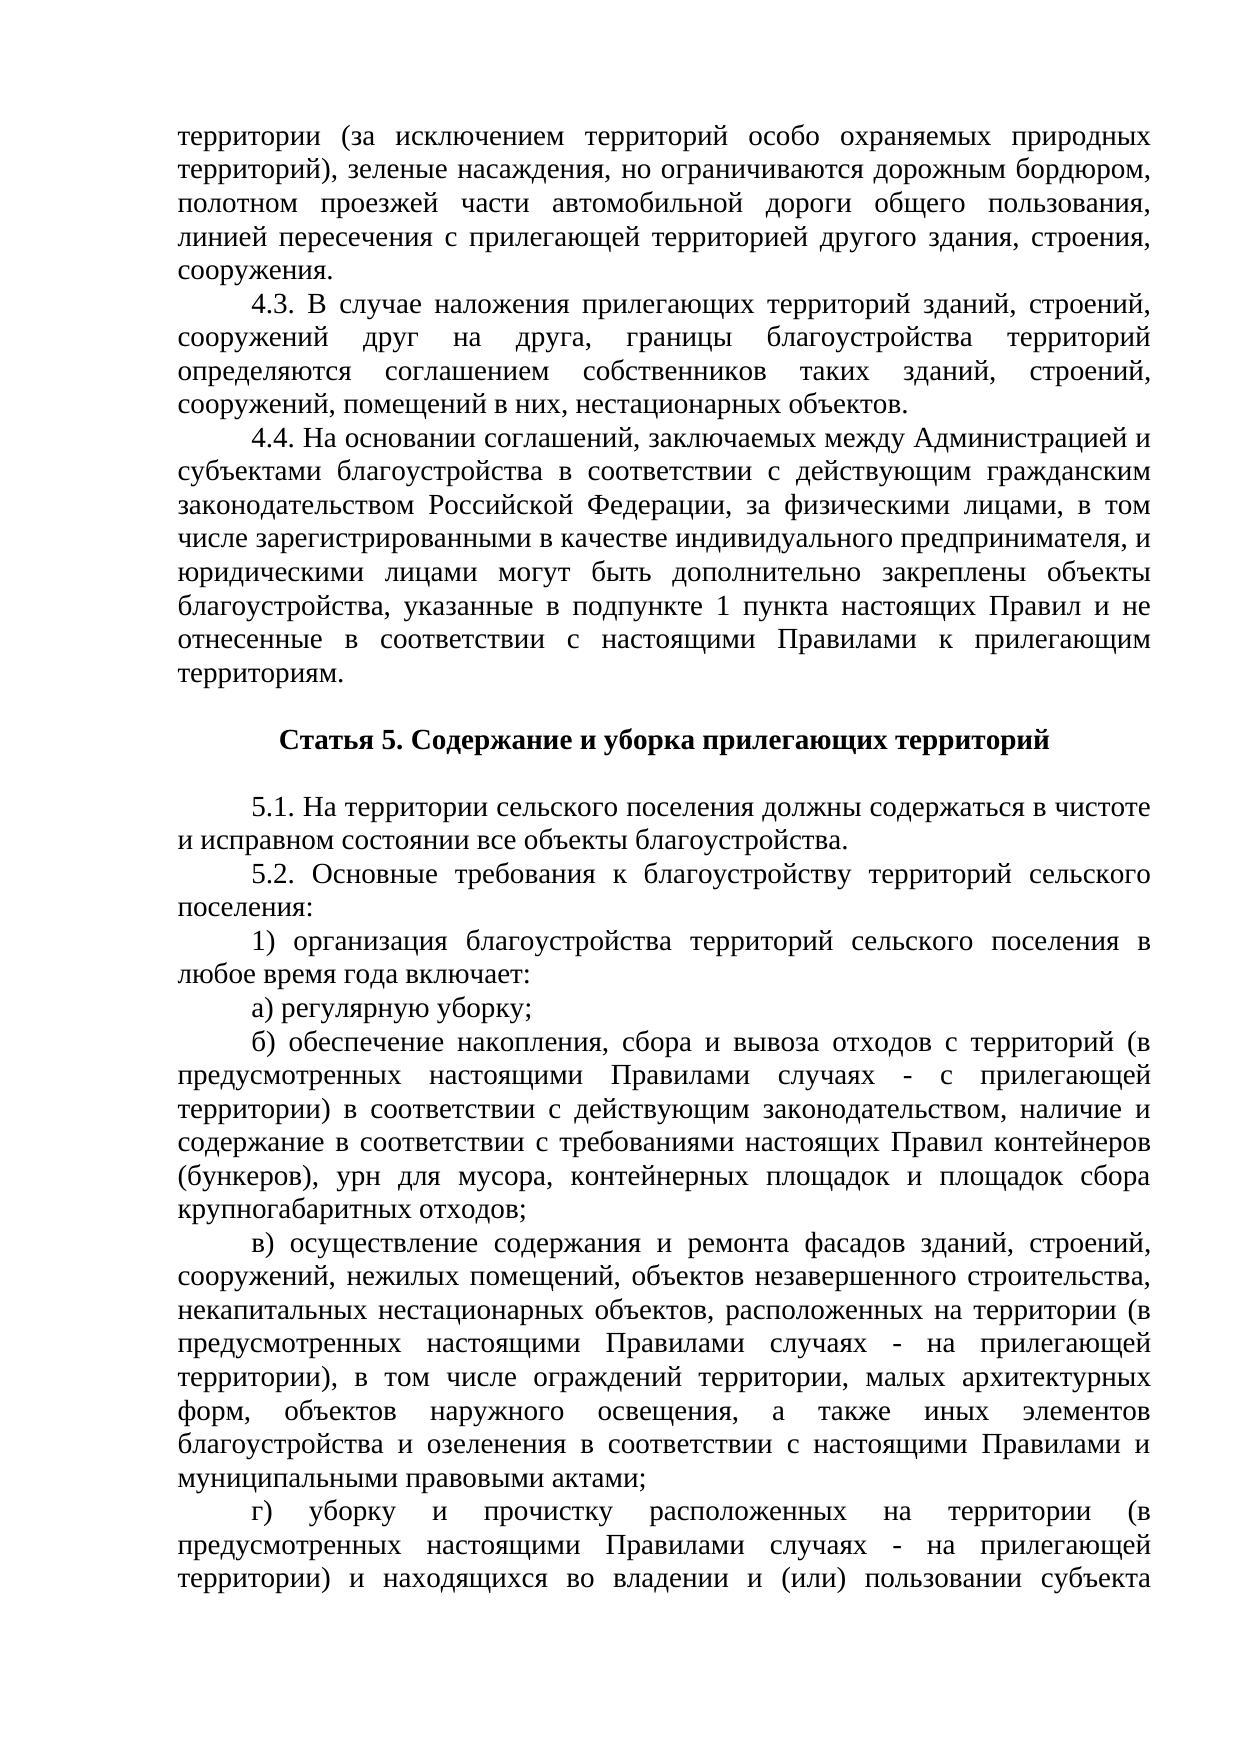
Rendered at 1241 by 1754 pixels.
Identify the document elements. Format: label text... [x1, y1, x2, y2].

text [177, 118, 1152, 286]
text Статья 5. Содержание и уборка прилегающих территорий [177, 722, 1152, 755]
text 5.1. На территории сельского поселения должны содержаться в чистоте и исправном состоянии все объекты благоустройства. [177, 789, 1152, 856]
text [177, 1493, 1152, 1594]
text а) регулярную уборку; [177, 990, 1152, 1024]
text 4.4. На основании соглашений, заключаемых между Администрацией и субъектами благоустройства в соответствии с действующим гражданским законодательством Российской Федерации, за физическими лицами, в том числе зарегистрированными в качестве индивидуального предпринимателя, и юридическими лицами могут быть дополнительно закреплены объекты благоустройства, указанные в подпункте 1 пункта настоящих Правил и не отнесенные в соответствии с настоящими Правилами к прилегающим территориям. [177, 420, 1152, 688]
text б) обеспечение накопления, сбора и вывоза отходов с территорий (в предусмотренных настоящими Правилами случаях - с прилегающей территории) в соответствии с действующим законодательством, наличие и содержание в соответствии с требованиями настоящих Правил контейнеров (бункеров), урн для мусора, контейнерных площадок и площадок сбора крупногабаритных отходов; [177, 1024, 1152, 1225]
text 4.3. В случае наложения прилегающих территорий зданий, строений, сооружений друг на друга, границы благоустройства территорий определяются соглашением собственников таких зданий, строений, сооружений, помещений в них, нестационарных объектов. [177, 286, 1152, 420]
text 1) организация благоустройства территорий сельского поселения в любое время года включает: [177, 923, 1152, 990]
text в) осуществление содержания и ремонта фасадов зданий, строений, сооружений, нежилых помещений, объектов незавершенного строительства, некапитальных нестационарных объектов, расположенных на территории (в предусмотренных настоящими Правилами случаях - на прилегающей территории), в том числе ограждений территории, малых архитектурных форм, объектов наружного освещения, а также иных элементов благоустройства и озеленения в соответствии с настоящими Правилами и муниципальными правовыми актами; [177, 1225, 1152, 1493]
text 5.2. Основные требования к благоустройству территорий сельского поселения: [177, 856, 1152, 923]
